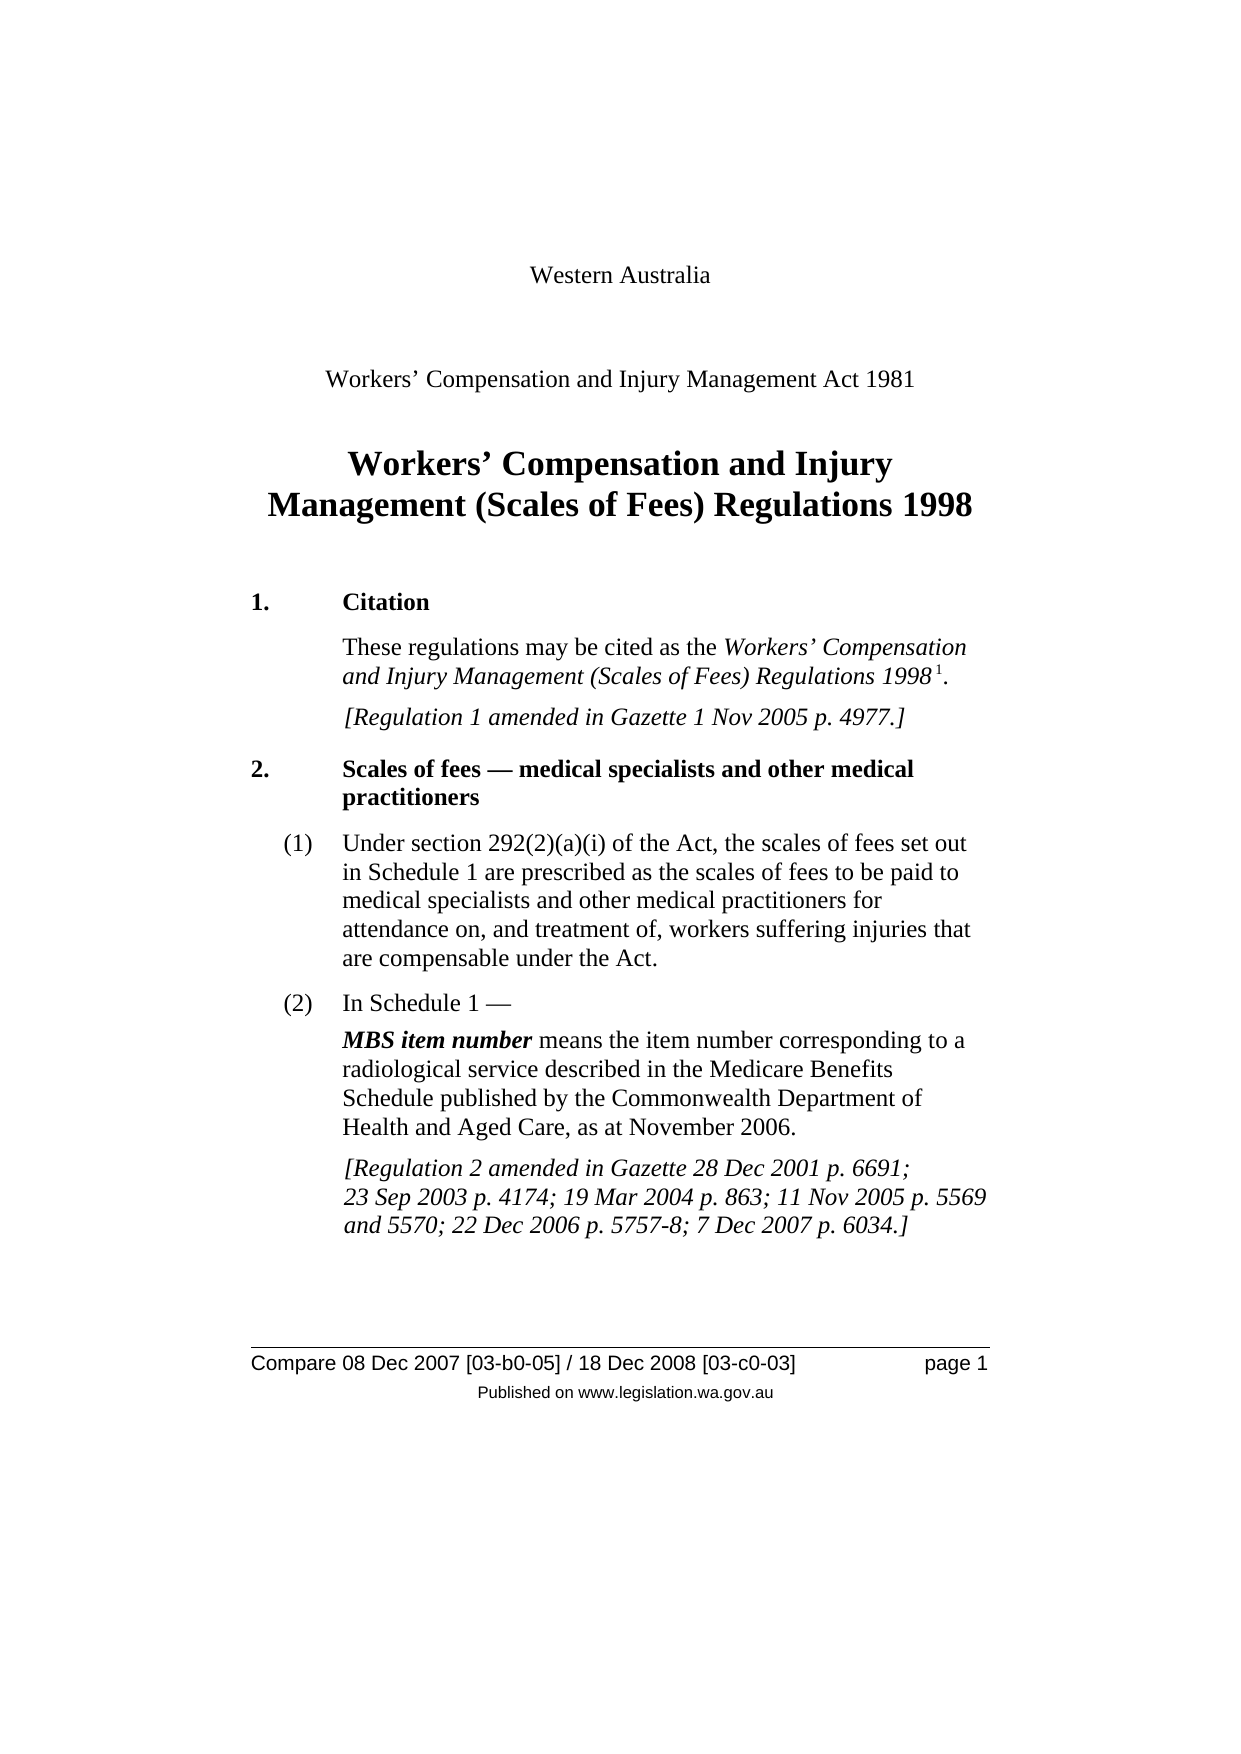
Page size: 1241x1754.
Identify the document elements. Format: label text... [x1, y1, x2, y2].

text MBS item number means the item number corresponding to a radiological service described in the Medicare Benefits Schedule published by the Commonwealth Department of Health and Aged Care, as at November 2006. [251, 1025, 990, 1140]
subtitle 1. Citation [251, 587, 990, 615]
text (2) In Schedule 1 — [251, 988, 990, 1017]
text (1) Under section 292(2)(a)(i) of the Act, the scales of fees set out in Schedule 1 are prescribed as the scales of fees to be paid to medical specialists and other medical practitioners for attendance on, and treatment of, workers suffering injuries that are compensable under the Act. [251, 828, 990, 972]
text [Regulation 2 amended in Gazette 28 Dec 2001 p. 6691; 23 Sep 2003 p. 4174; 19 Mar 2004 p. 863; 11 Nov 2005 p. 5569 and 5570; 22 Dec 2006 p. 5757-8; 7 Dec 2007 p. 6034.] [251, 1153, 990, 1239]
text Workers’ Compensation and Injury Management (Scales of Fees) Regulations 1998 [251, 442, 990, 524]
subtitle 2. Scales of fees — medical specialists and other medical practitioners [251, 754, 990, 811]
text [Regulation 1 amended in Gazette 1 Nov 2005 p. 4977.] [251, 702, 990, 731]
text These regulations may be cited as the Workers’ Compensation and Injury Management (Scales of Fees) Regulations 1998 1. [251, 632, 990, 689]
text Western Australia [251, 260, 990, 289]
text Workers’ Compensation and Injury Management Act 1981 [251, 364, 990, 392]
